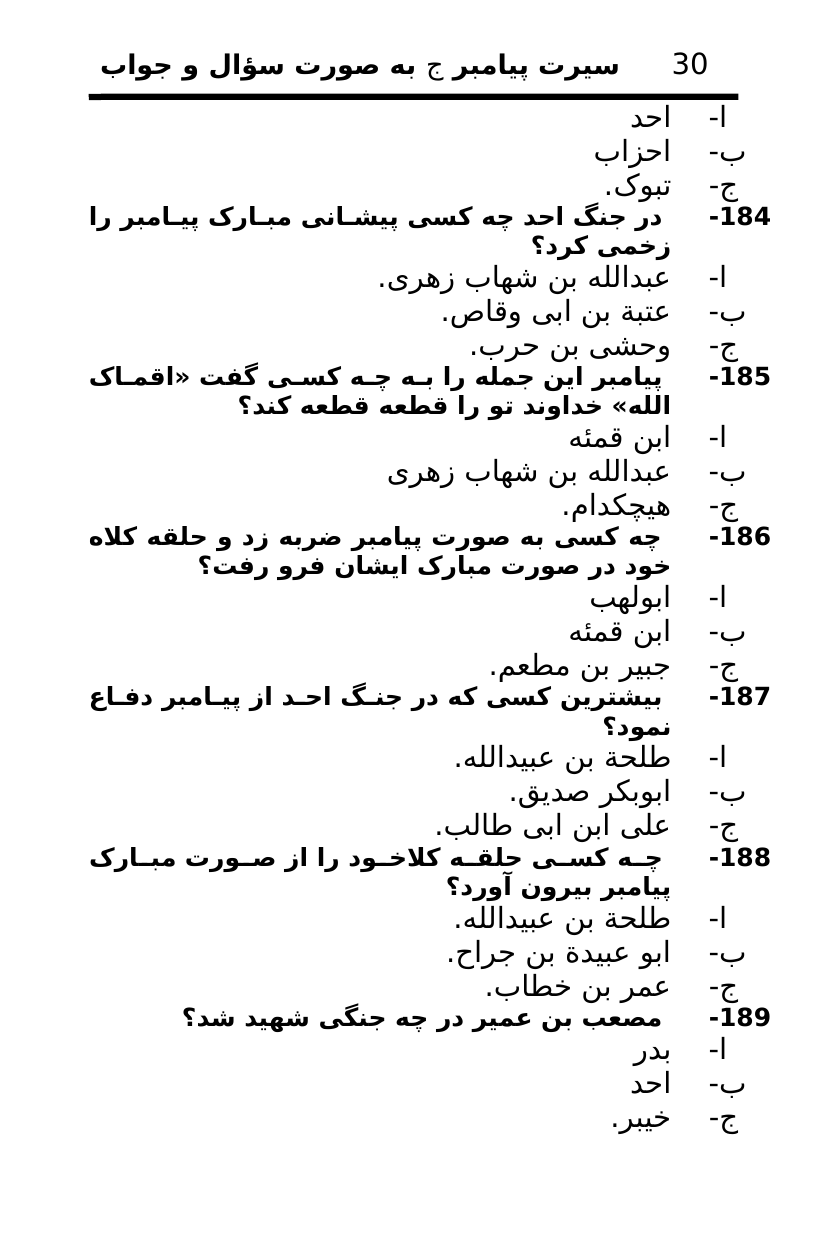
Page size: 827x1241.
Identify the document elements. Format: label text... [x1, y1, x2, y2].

list چه کسی حلقه کلاخود را از صورت مبارک پیامبر بیرون آورد؟ [89, 843, 708, 901]
list عمر بن خطاب. [89, 969, 708, 1003]
list طلحة بن عبیدالله. [89, 741, 708, 775]
list مصعب بن عمیر در چه جنگی شهید شد؟ [89, 1003, 708, 1032]
list ابولهب [89, 581, 708, 614]
list طلحة بن عبیدالله. [89, 901, 708, 935]
list چه کسی به صورت پیامبر ضربه زد و حلقه کلاه خود در صورت مبارک ایشان فرو رفت؟ [89, 522, 708, 581]
list احد [89, 100, 708, 134]
list ابو عبیدة بن جراح. [89, 935, 708, 969]
list بیشترین کسی که در جنگ احد از پیامبر دفاع نمود؟ [89, 682, 708, 741]
list پیامبر این جمله را به چه کسی گفت «اقماک الله» خداوند تو را قطعه قطعه کند؟ [89, 362, 708, 420]
list بدر [89, 1032, 708, 1066]
list عتبة بن ابی وقاص. [89, 294, 708, 328]
list وحشی بن حرب. [89, 328, 708, 362]
list عبدالله بن شهاب زهری [89, 454, 708, 488]
list احزاب [89, 134, 708, 168]
list خیبر. [89, 1100, 708, 1134]
list هیچکدام. [89, 488, 708, 522]
list جبیر بن مطعم. [89, 648, 708, 682]
list ابن قمئه [89, 420, 708, 454]
list در جنگ احد چه کسی پیشانی مبارک پیامبر را زخمی کرد؟ [89, 202, 708, 260]
list ابن قمئه [89, 614, 708, 648]
list على ابن ابى طالب. [89, 809, 708, 843]
list ابوبکر صدیق. [89, 775, 708, 809]
list عبدالله بن شهاب زهری. [89, 260, 708, 294]
list تبوک. [89, 168, 708, 202]
list احد [89, 1066, 708, 1100]
